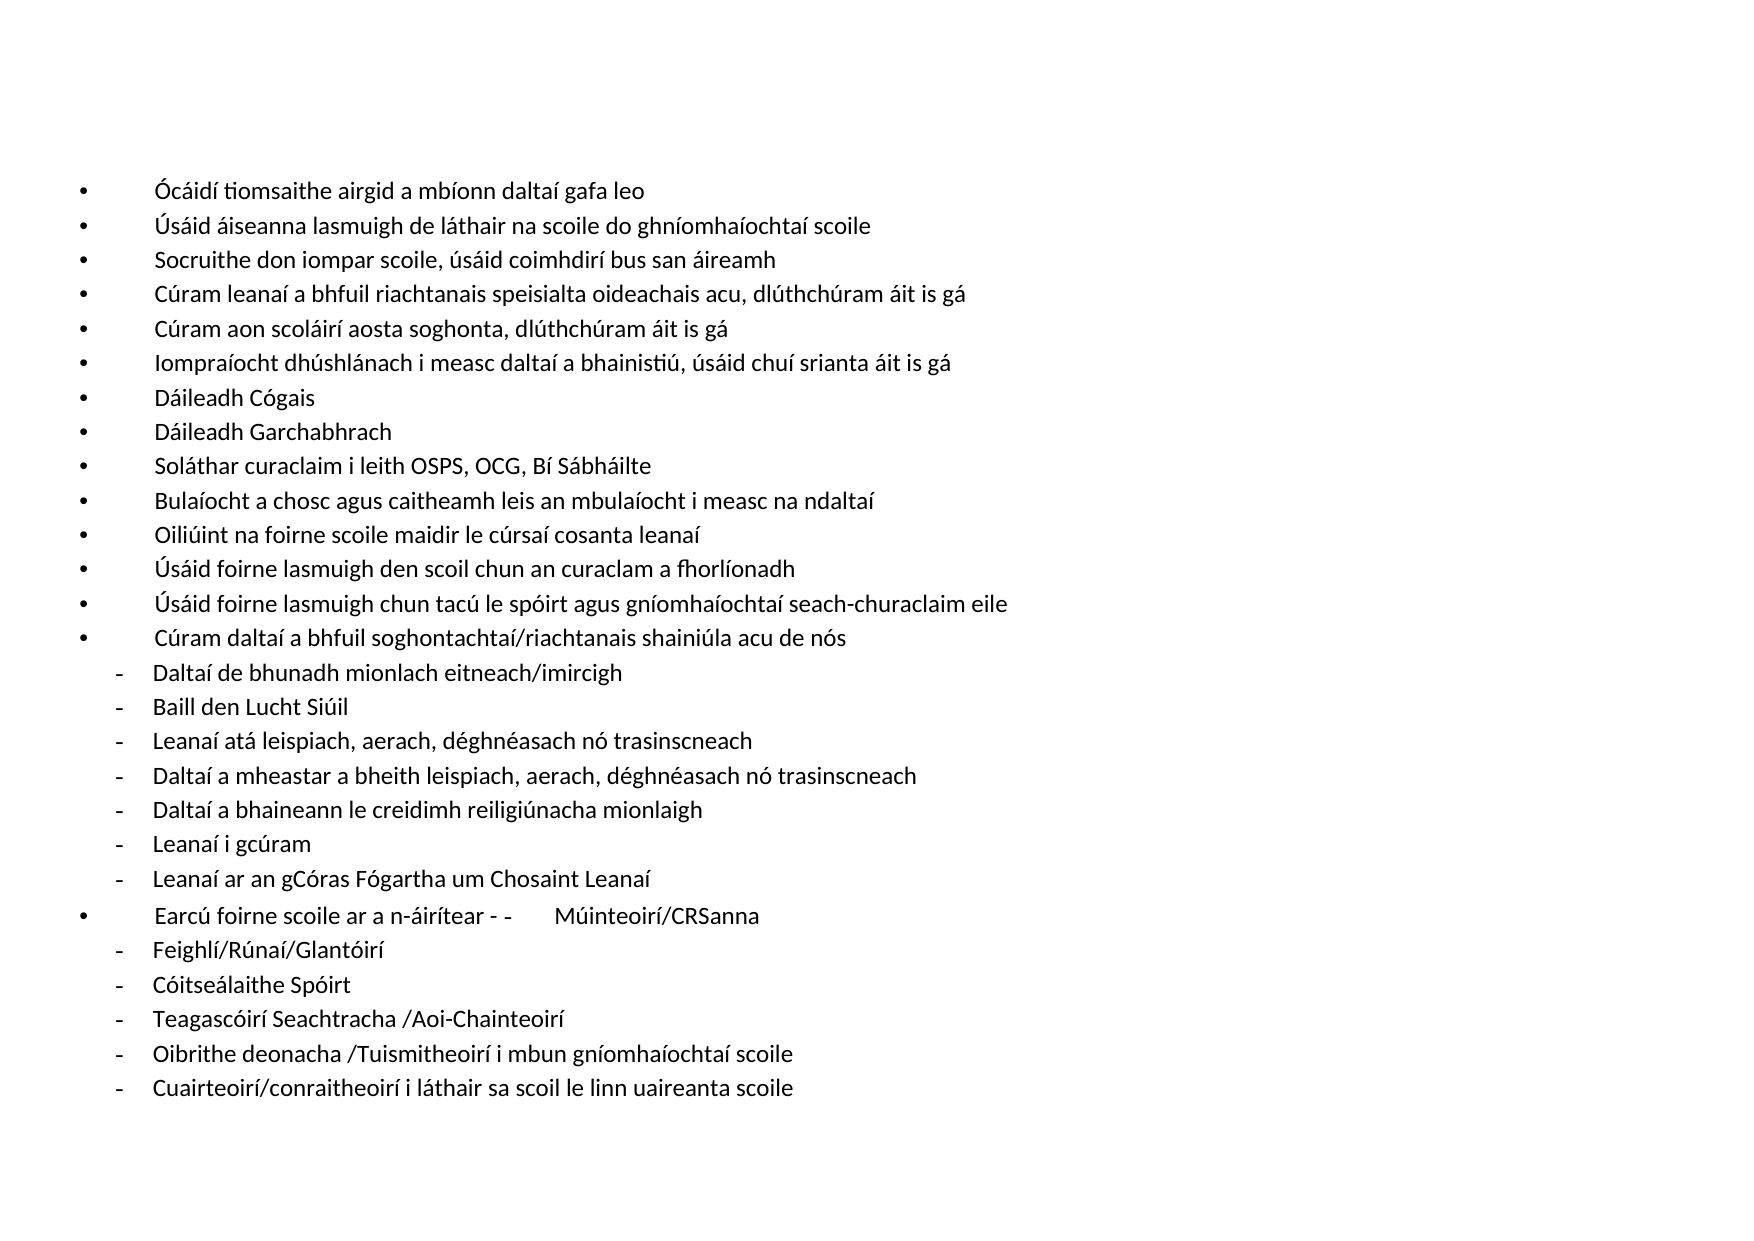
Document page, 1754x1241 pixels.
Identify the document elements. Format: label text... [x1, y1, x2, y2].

list Dáileadh Garchabhrach [79, 416, 1628, 447]
list Soláthar curaclaim i leith OSPS, OCG, Bí Sábháilte [79, 451, 1628, 481]
list Baill den Lucht Siúil [115, 691, 1628, 722]
list Dáileadh Cógais [79, 382, 1628, 412]
list Úsáid foirne lasmuigh chun tacú le spóirt agus gníomhaíochtaí seach-churaclaim eile [79, 588, 1628, 618]
list Cúram aon scoláirí aosta soghonta, dlúthchúram áit is gá [79, 313, 1628, 343]
list Oibrithe deonacha /Tuismitheoirí i mbun gníomhaíochtaí scoile [115, 1038, 1628, 1068]
list Úsáid foirne lasmuigh den scoil chun an curaclam a fhorlíonadh [79, 554, 1628, 584]
list Úsáid áiseanna lasmuigh de láthair na scoile do ghníomhaíochtaí scoile [79, 210, 1628, 240]
list Leanaí i gcúram [115, 829, 1628, 859]
list Cúram daltaí a bhfuil soghontachtaí/riachtanais shainiúla acu de nós [79, 622, 1628, 653]
list Ócáidí tiomsaithe airgid a mbíonn daltaí gafa leo [79, 176, 1628, 206]
list Bulaíocht a chosc agus caitheamh leis an mbulaíocht i measc na ndaltaí [79, 485, 1628, 515]
list Oiliúint na foirne scoile maidir le cúrsaí cosanta leanaí [79, 519, 1628, 550]
list Leanaí ar an gCóras Fógartha um Chosaint Leanaí [115, 863, 1628, 893]
list Iompraíocht dhúshlánach i measc daltaí a bhainistiú, úsáid chuí srianta áit is gá [79, 347, 1628, 378]
list Leanaí atá leispiach, aerach, déghnéasach nó trasinscneach [115, 726, 1628, 756]
list Cúram leanaí a bhfuil riachtanais speisialta oideachais acu, dlúthchúram áit is gá [79, 279, 1628, 309]
list Cóitseálaithe Spóirt [115, 969, 1628, 999]
list Daltaí a mheastar a bheith leispiach, aerach, déghnéasach nó trasinscneach [115, 760, 1628, 790]
list Teagascóirí Seachtracha /Aoi-Chainteoirí [115, 1003, 1628, 1034]
list Daltaí a bhaineann le creidimh reiligiúnacha mionlaigh [115, 794, 1628, 825]
list Feighlí/Rúnaí/Glantóirí [115, 935, 1628, 965]
list Earcú foirne scoile ar a n-áirítear - - Múinteoirí/CRSanna [79, 900, 1628, 931]
list Daltaí de bhunadh mionlach eitneach/imircigh [115, 657, 1628, 687]
list Cuairteoirí/conraitheoirí i láthair sa scoil le linn uaireanta scoile [115, 1072, 1628, 1103]
list Socruithe don iompar scoile, úsáid coimhdirí bus san áireamh [79, 244, 1628, 275]
